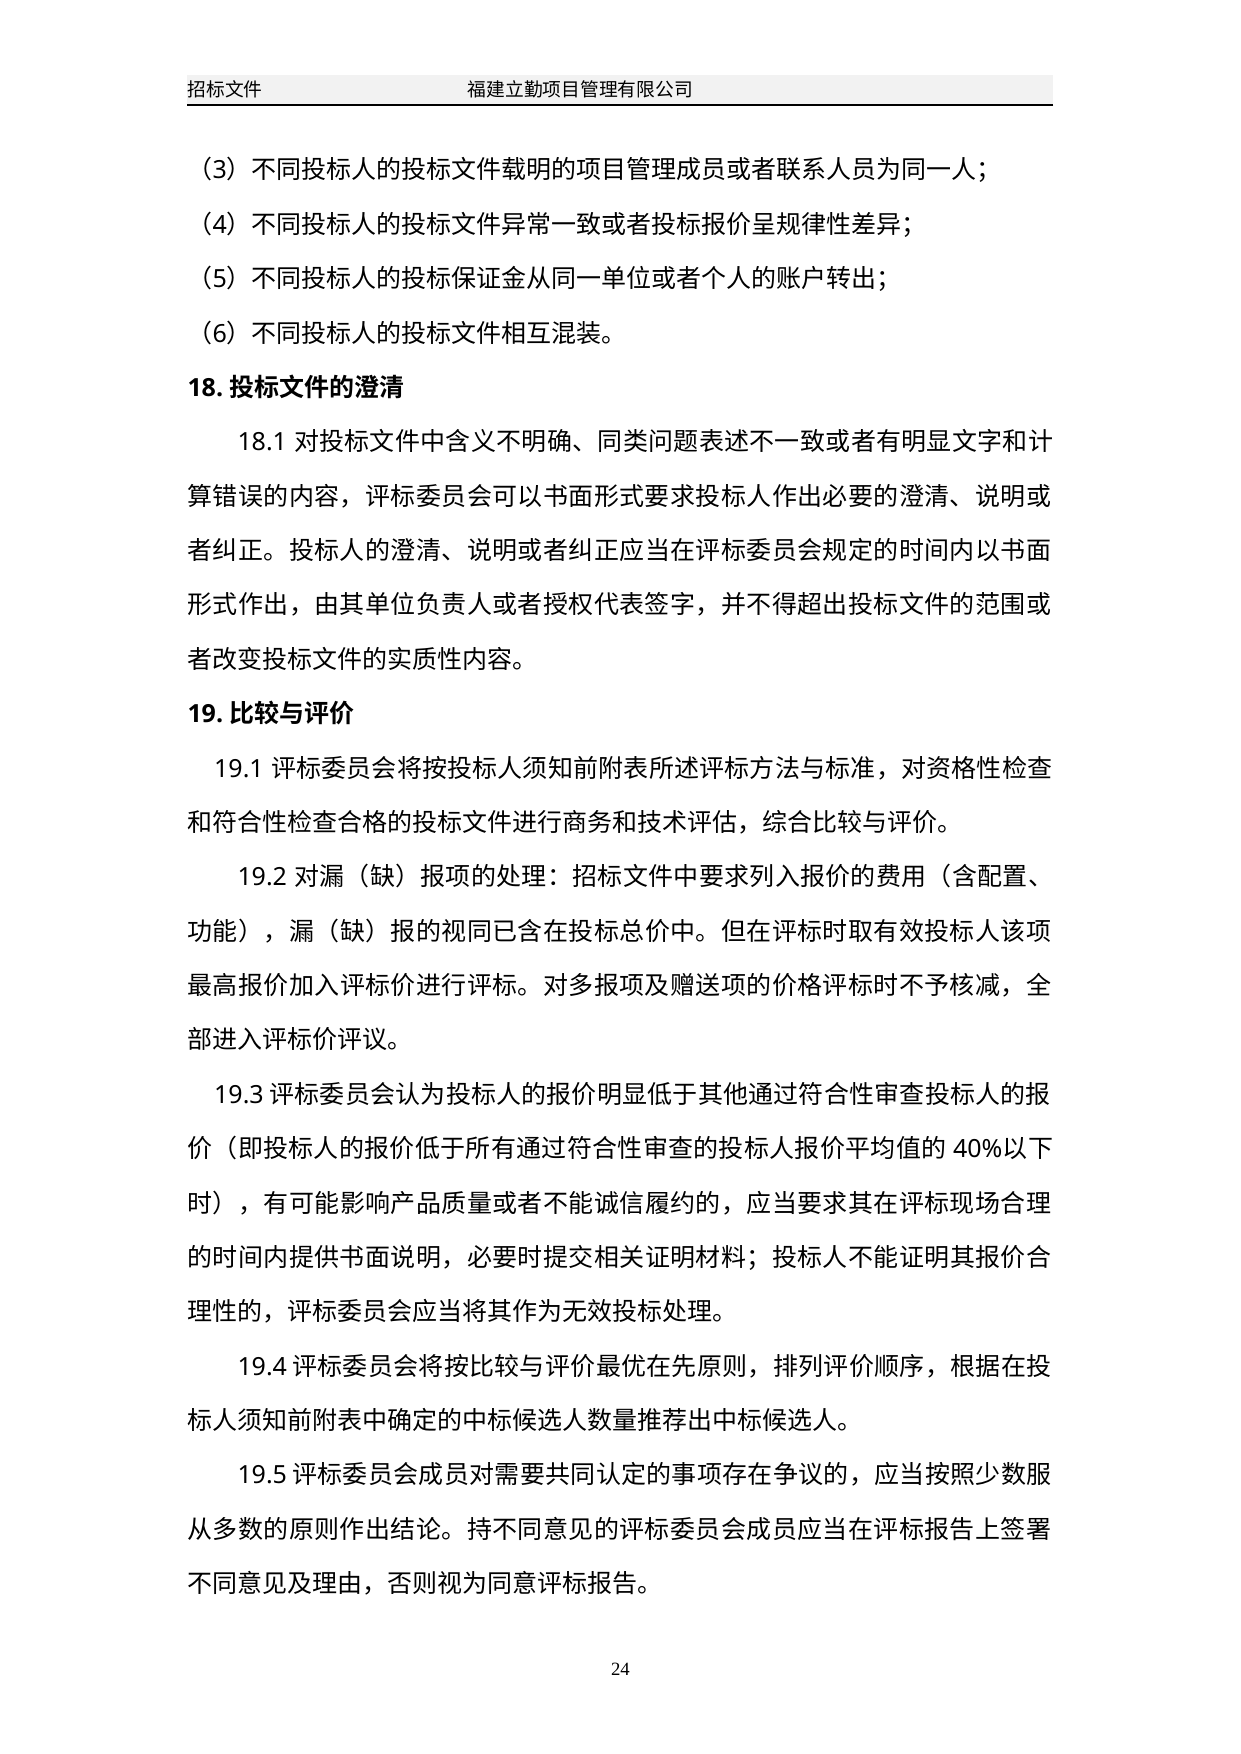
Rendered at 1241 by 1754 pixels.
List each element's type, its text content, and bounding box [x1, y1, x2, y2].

text 19.5评标委员会成员对需要共同认定的事项存在争议的，应当按照少数服从多数的原则作出结论。持不同意见的评标委员会成员应当在评标报告上签署不同意见及理由，否则视为同意评标报告。 [187, 1455, 1053, 1600]
text 19.1 评标委员会将按投标人须知前附表所述评标方法与标准，对资格性检查和符合性检查合格的投标文件进行商务和技术评估，综合比较与评价。 [187, 748, 1053, 839]
text 19.4评标委员会将按比较与评价最优在先原则，排列评价顺序，根据在投标人须知前附表中确定的中标候选人数量推荐出中标候选人。 [187, 1346, 1053, 1437]
text 18. 投标文件的澄清 [187, 367, 1053, 404]
text 19.2 对漏（缺）报项的处理：招标文件中要求列入报价的费用（含配置、功能），漏（缺）报的视同已含在投标总价中。但在评标时取有效投标人该项最高报价加入评标价进行评标。对多报项及赠送项的价格评标时不予核减，全部进入评标价评议。 [187, 857, 1053, 1056]
text 19.3评标委员会认为投标人的报价明显低于其他通过符合性审查投标人的报价（即投标人的报价低于所有通过符合性审查的投标人报价平均值的40%以下时），有可能影响产品质量或者不能诚信履约的，应当要求其在评标现场合理的时间内提供书面说明，必要时提交相关证明材料；投标人不能证明其报价合理性的，评标委员会应当将其作为无效投标处理。 [187, 1074, 1053, 1328]
text （5）不同投标人的投标保证金从同一单位或者个人的账户转出； [187, 259, 1053, 295]
text 18.1 对投标文件中含义不明确、同类问题表述不一致或者有明显文字和计算错误的内容，评标委员会可以书面形式要求投标人作出必要的澄清、说明或者纠正。投标人的澄清、说明或者纠正应当在评标委员会规定的时间内以书面形式作出，由其单位负责人或者授权代表签字，并不得超出投标文件的范围或者改变投标文件的实质性内容。 [187, 422, 1053, 676]
text （6）不同投标人的投标文件相互混装。 [187, 313, 1053, 349]
text 19. 比较与评价 [187, 694, 1053, 730]
text （4）不同投标人的投标文件异常一致或者投标报价呈规律性差异； [187, 204, 1053, 241]
text （3）不同投标人的投标文件载明的项目管理成员或者联系人员为同一人； [187, 150, 1053, 186]
